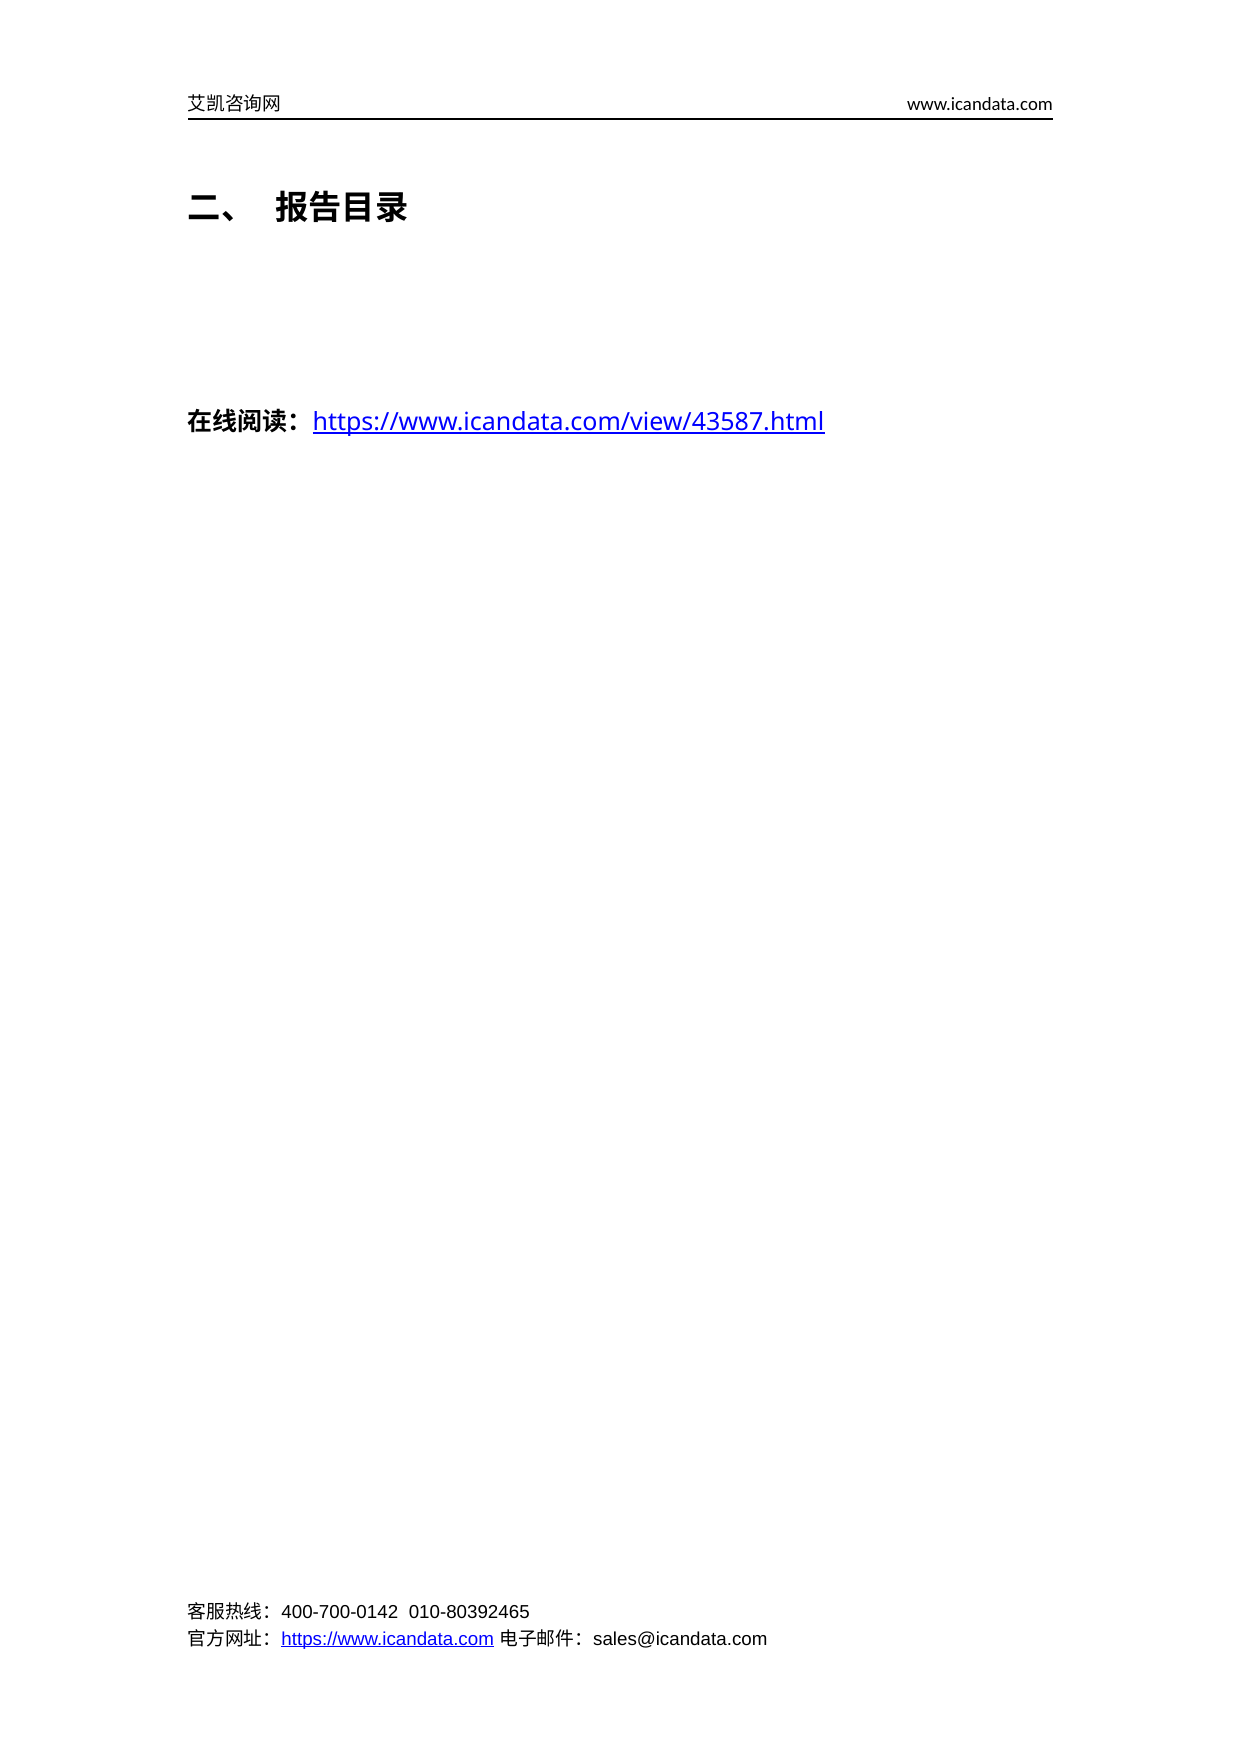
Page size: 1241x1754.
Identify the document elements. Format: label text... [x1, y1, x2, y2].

text 在线阅读：https://www.icandata.com/view/43587.html [187, 387, 1053, 452]
subtitle 报告目录 [187, 172, 1053, 237]
